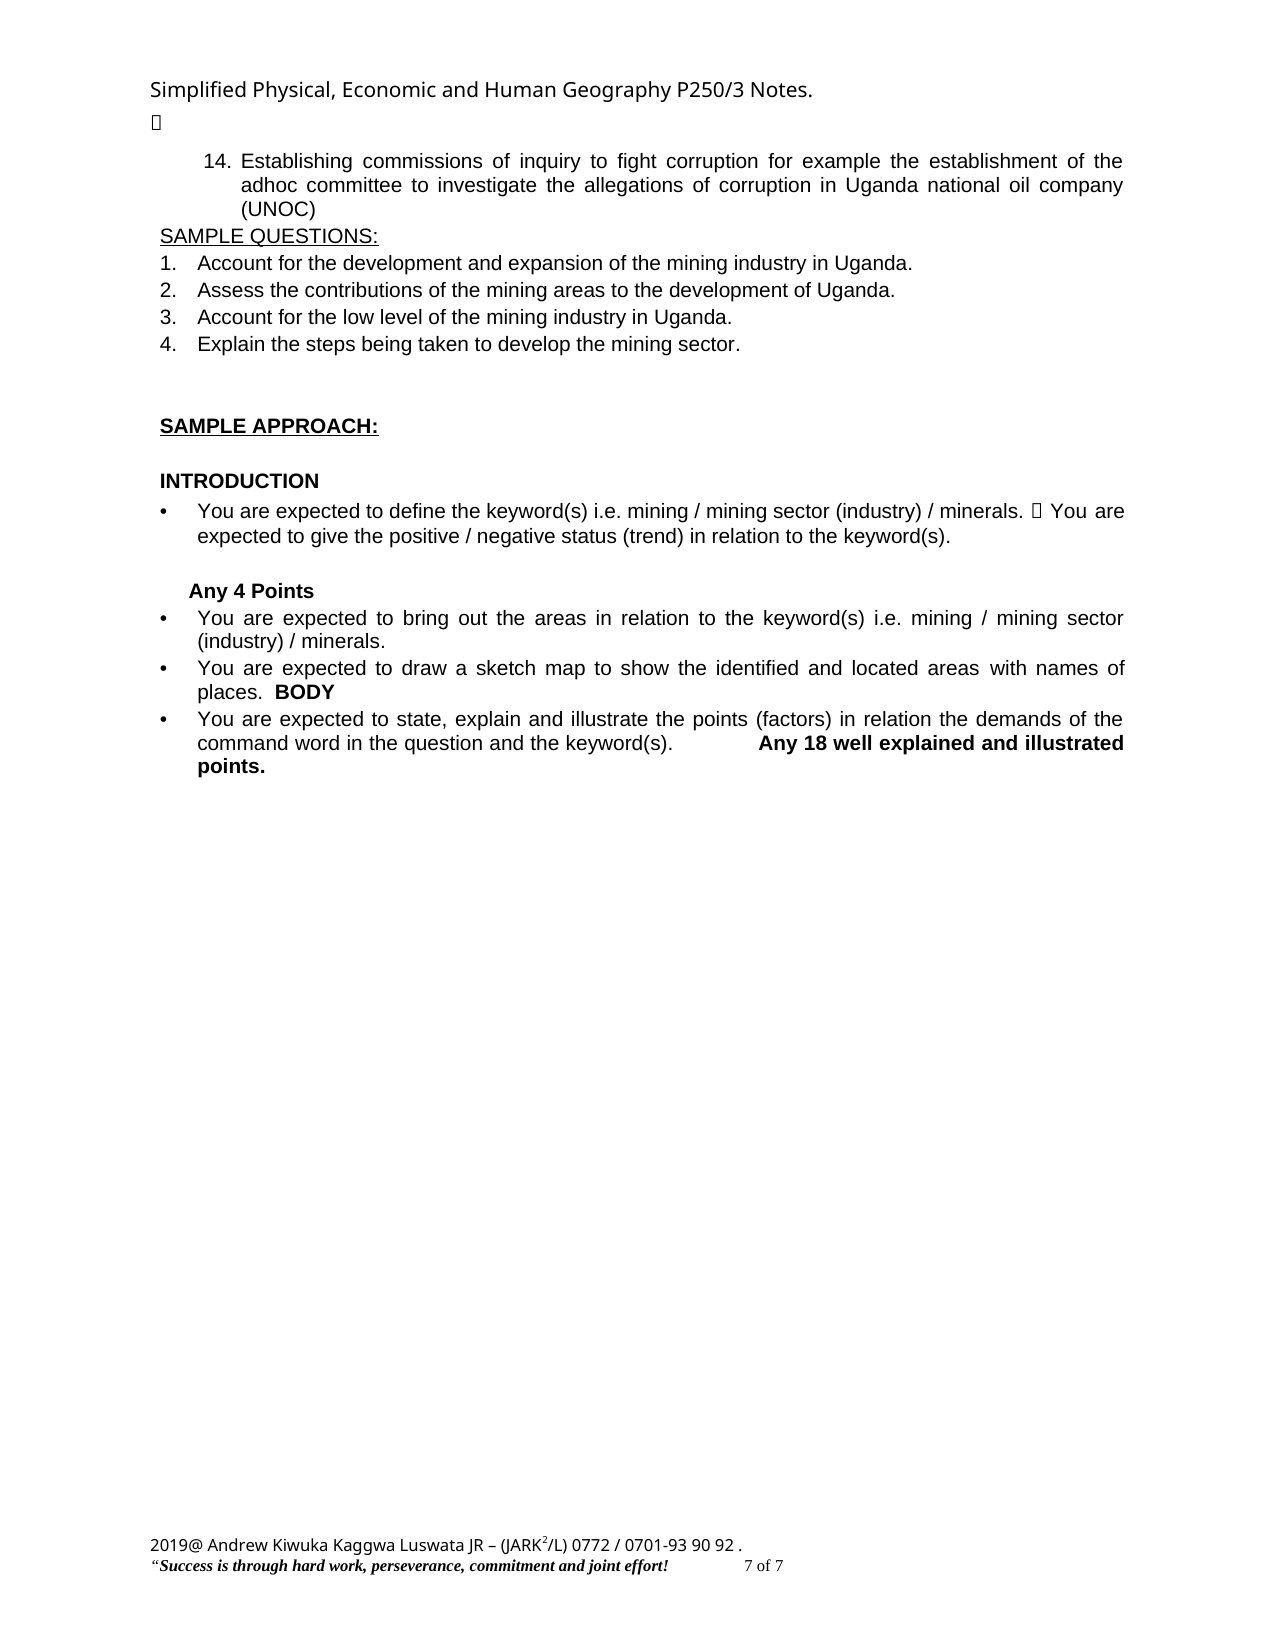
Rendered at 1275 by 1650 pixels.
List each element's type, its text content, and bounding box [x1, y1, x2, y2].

list Assess the contributions of the mining areas to the development of Uganda. [159, 278, 1125, 302]
text SAMPLE APPROACH: [159, 414, 1127, 438]
list You are expected to bring out the areas in relation to the keyword(s) i.e. mining / mining sector (industry) / minerals. [159, 606, 1125, 653]
text Any 4 Points [159, 579, 1125, 603]
list Explain the steps being taken to develop the mining sector. [159, 332, 1125, 356]
list You are expected to state, explain and illustrate the points (factors) in relation the demands of the command word in the question and the keyword(s). Any 18 well explained and illustrated points. [159, 708, 1125, 778]
list You are expected to define the keyword(s) i.e. mining / mining sector (industry) / minerals.  You are expected to give the positive / negative status (trend) in relation to the keyword(s). [159, 496, 1125, 548]
list You are expected to draw a sketch map to show the identified and located areas with names of places. BODY [159, 657, 1125, 704]
list Account for the low level of the mining industry in Uganda. [159, 305, 1125, 329]
list Establishing commissions of inquiry to fight corruption for example the establishment of the adhoc committee to investigate the allegations of corruption in Uganda national oil company (UNOC) [203, 150, 1125, 221]
text INTRODUCTION [159, 469, 1125, 493]
list Account for the development and expansion of the mining industry in Uganda. [159, 251, 1125, 275]
text SAMPLE QUESTIONS: [159, 224, 1127, 248]
